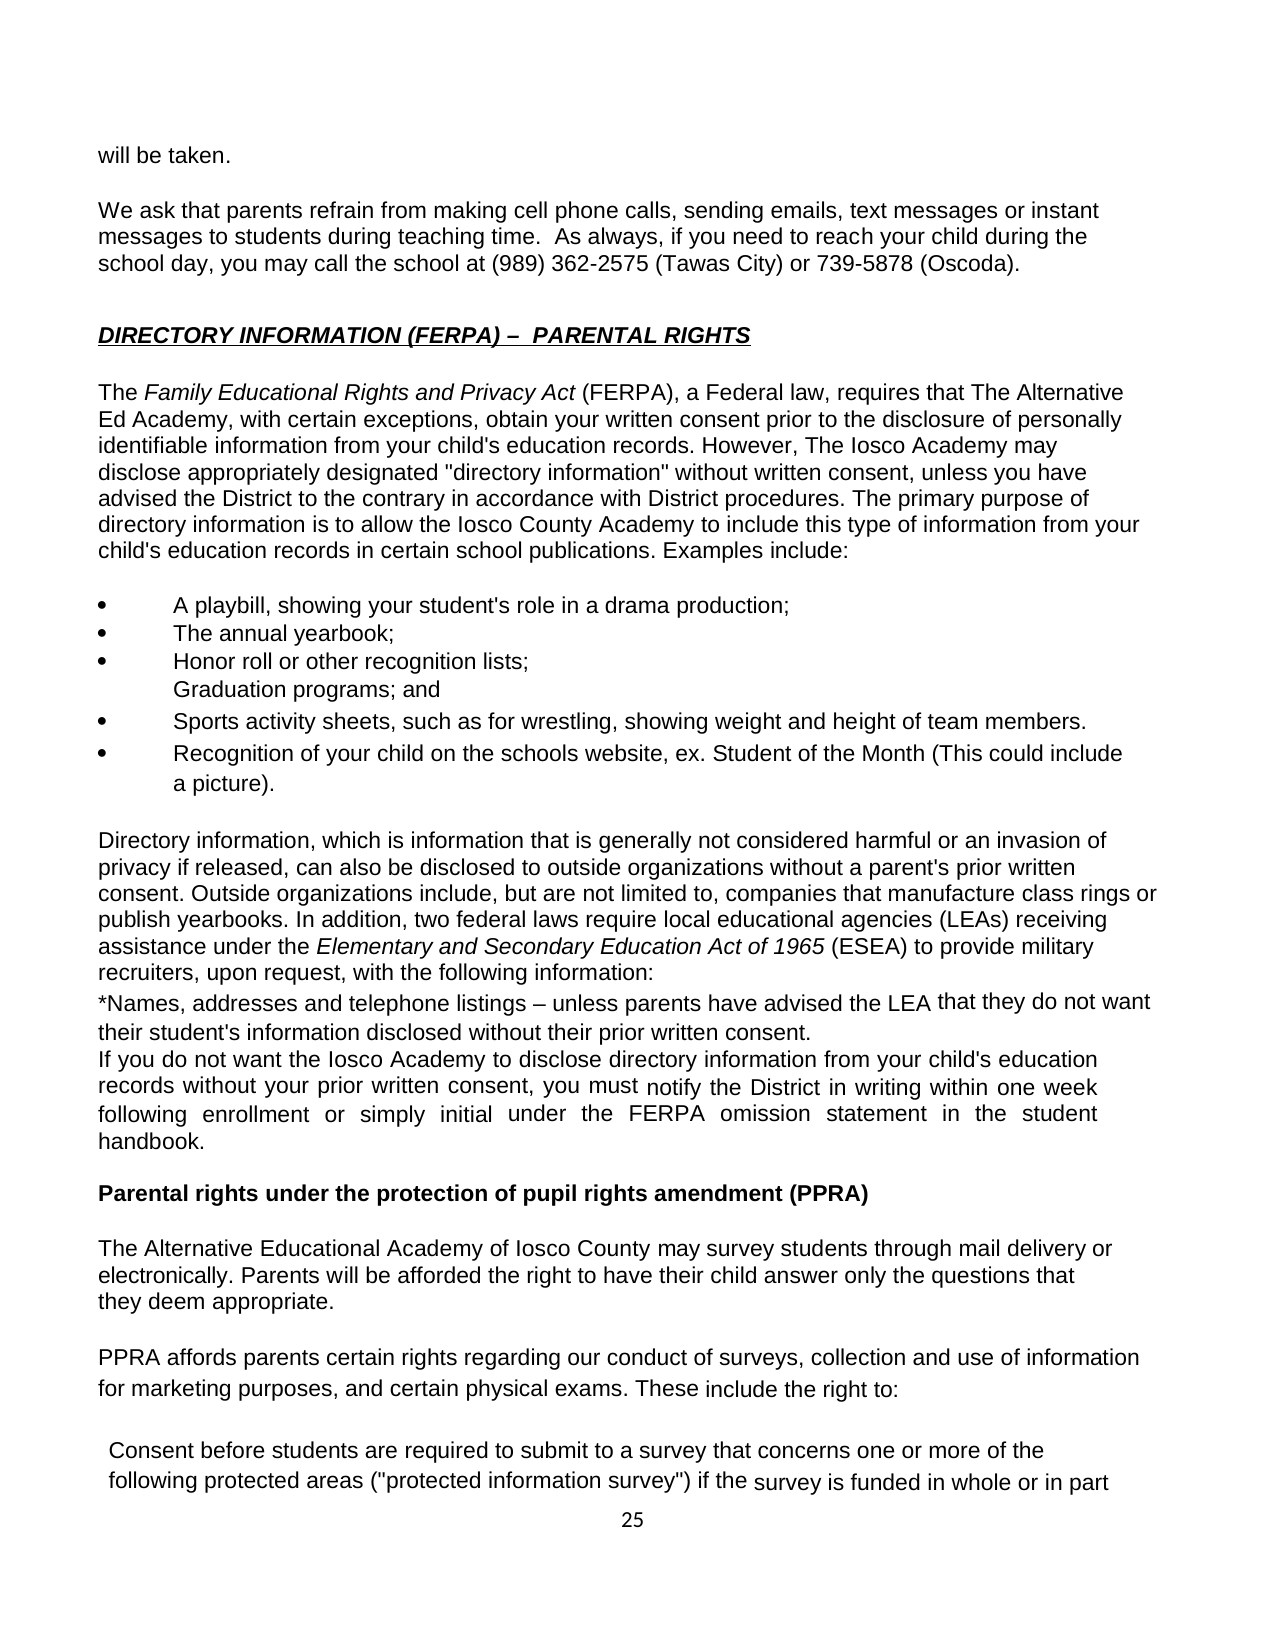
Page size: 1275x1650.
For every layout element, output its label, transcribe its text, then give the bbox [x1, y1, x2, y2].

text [108, 1434, 1139, 1495]
list A playbill, showing your student's role in a drama production; [98, 592, 901, 618]
text We ask that parents refrain from making cell phone calls, sending emails, text messages or instant messages to students during teaching time. As always, if you need to reach your child during the school day, you may call the school at (989) 362-2575 (Tawas City) or 739-5878 (Oscoda). [98, 197, 1160, 276]
text Directory information, which is information that is generally not considered harmful or an invasion of privacy if released, can also be disclosed to outside organizations without a parent's prior written consent. Outside organizations include, but are not limited to, companies that manufacture class rings or publish yearbooks. In addition, two federal laws require local educational agencies (LEAs) receiving assistance under the Elementary and Secondary Education Act of 1965 (ESEA) to provide military recruiters, upon request, with the following information: [98, 827, 1158, 986]
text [98, 142, 1097, 168]
list Honor roll or other recognition lists; Graduation programs; and [98, 648, 575, 702]
text The Alternative Educational Academy of Iosco County may survey students through mail delivery or electronically. Parents will be afforded the right to have their child answer only the questions that they deem appropriate. [98, 1235, 1121, 1314]
text Parental rights under the protection of pupil rights amendment (PPRA) [98, 1180, 1167, 1207]
list The annual yearbook; [98, 620, 901, 646]
text The Family Educational Rights and Privacy Act (FERPA), a Federal law, requires that The Alternative Ed Academy, with certain exceptions, obtain your written consent prior to the disclosure of personally identifiable information from your child's education records. However, The Iosco Academy may disclose appropriately designated "directory information" without written consent, unless you have advised the District to the contrary in accordance with District procedures. The primary purpose of directory information is to allow the to include this type of information from your child's education records in certain school publications. Examples include: [98, 379, 1142, 564]
list Sports activity sheets, such as for wrestling, showing weight and height of team members. [98, 705, 1135, 735]
text If you do not want the Iosco Academy to disclose directory information from your child's education records without your prior written consent, you must notify the District in writing within one week following enrollment or simply initial under the FERPA omission statement in the student handbook. [98, 1046, 1098, 1154]
list Recognition of your child on the schools website, ex. Student of the Month (This could include a picture). [98, 737, 1133, 798]
text *Names, addresses and telephone listings – unless parents have advised the LEA that they do not want their student's information disclosed without their prior written consent. [98, 986, 1167, 1046]
text DIRECTORY INFORMATION (FERPA) – PARENTAL RIGHTS [98, 320, 1167, 348]
text PPRA affords parents certain rights regarding our conduct of surveys, collection and use of information for marketing purposes, and certain physical exams. These include the right to: [98, 1342, 1160, 1402]
